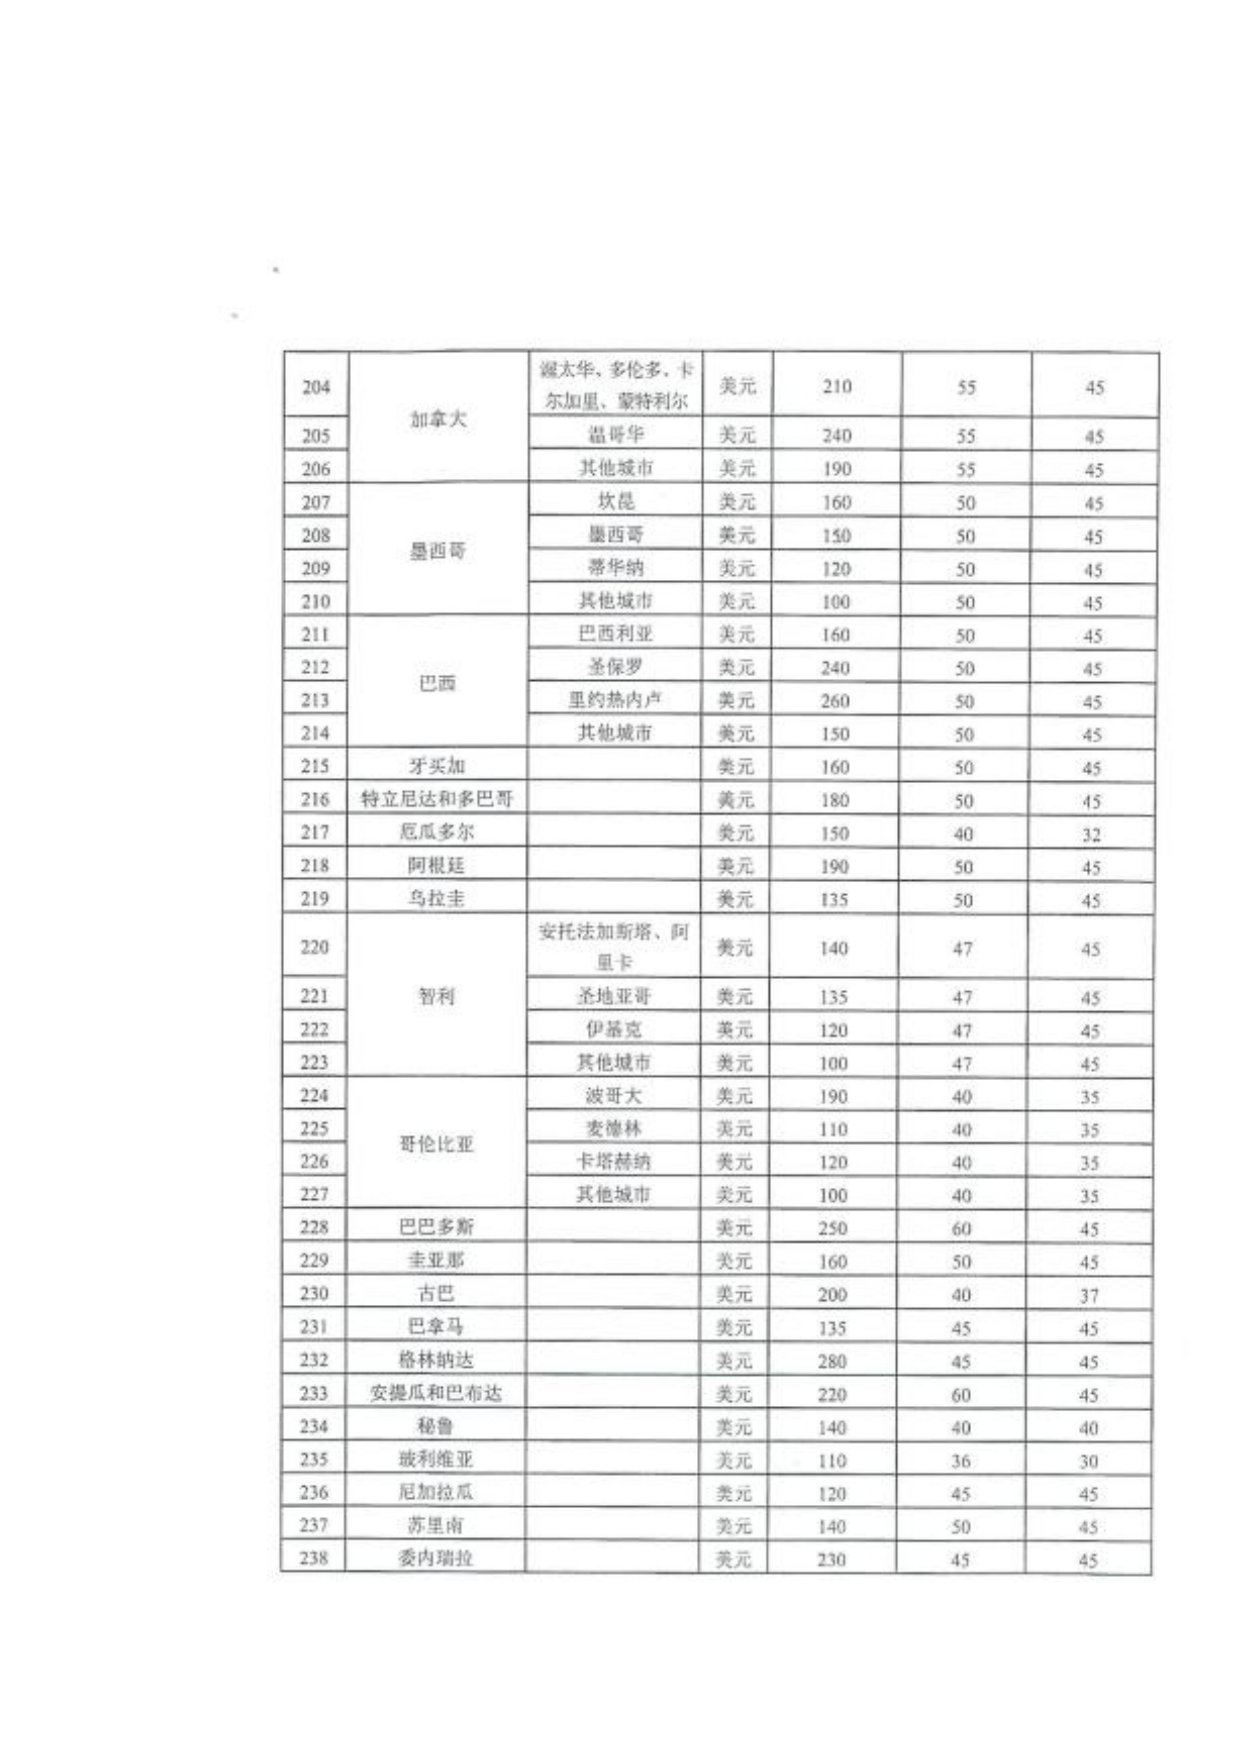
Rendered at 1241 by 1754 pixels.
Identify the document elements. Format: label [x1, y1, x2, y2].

picture [187, 162, 1241, 1592]
